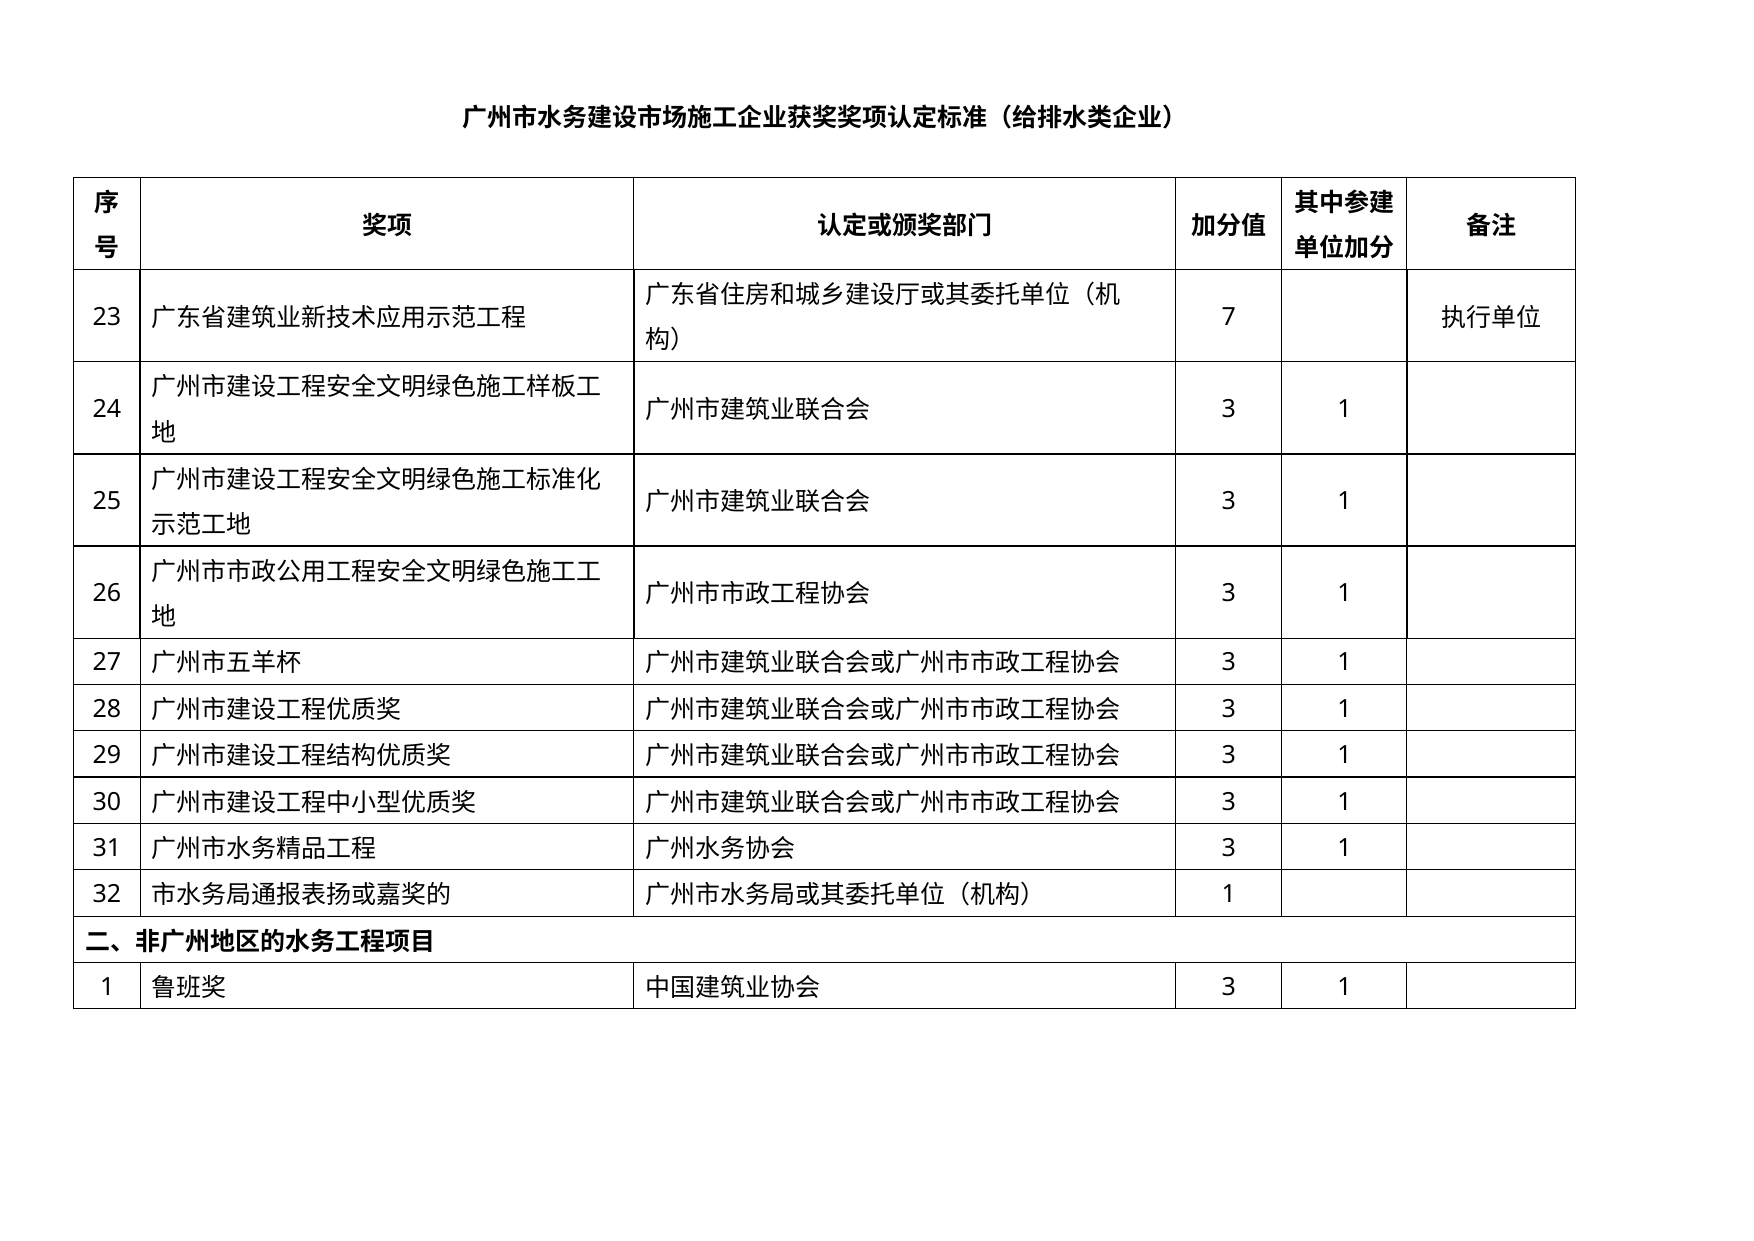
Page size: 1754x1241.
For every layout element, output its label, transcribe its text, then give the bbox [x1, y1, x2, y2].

table_cell 3 [1176, 547, 1281, 637]
table_cell 1 [1282, 731, 1406, 776]
table_cell [1407, 731, 1575, 776]
table_cell 1 [1282, 778, 1406, 823]
table_cell [1407, 685, 1575, 730]
table_cell 广州市市政公用工程安全文明绿色施工工地 [141, 547, 633, 637]
table_cell 广州市市政工程协会 [635, 547, 1175, 637]
table_cell 24 [74, 362, 139, 453]
table_cell 1 [1282, 362, 1406, 453]
table_cell 广东省建筑业新技术应用示范工程 [141, 270, 633, 361]
table_cell 1 [1282, 824, 1406, 869]
table_cell 1 [1282, 685, 1406, 730]
table_cell 25 [74, 455, 139, 545]
table_cell 3 [1176, 639, 1281, 684]
table_cell 序号 [74, 178, 140, 269]
table_cell [1408, 362, 1575, 453]
table_cell 加分值 [1176, 178, 1281, 269]
table_cell 广州市建设工程安全文明绿色施工标准化示范工地 [141, 455, 633, 545]
table_cell 其中参建单位加分 [1282, 178, 1406, 269]
table_cell [1407, 639, 1575, 684]
table_cell 1 [1282, 963, 1406, 1008]
table_cell [1408, 455, 1575, 545]
table_cell 1 [1282, 547, 1406, 637]
table_cell 1 [1176, 870, 1281, 916]
table_cell 26 [74, 547, 139, 637]
table_cell 3 [1176, 731, 1281, 776]
table_cell 广州市建设工程结构优质奖 [141, 731, 633, 776]
table_cell 广州市水务局或其委托单位（机构） [634, 870, 1175, 916]
table_cell 广州市五羊杯 [141, 639, 633, 684]
table_cell 二、非广州地区的水务工程项目 [74, 917, 1575, 962]
table_cell 7 [1176, 270, 1281, 361]
table_cell 备注 [1407, 178, 1575, 269]
table_cell 3 [1176, 963, 1281, 1008]
table_cell 广州水务协会 [634, 824, 1175, 869]
table_cell 3 [1176, 778, 1281, 823]
table_header 广州市水务建设市场施工企业获奖奖项认定标准（给排水类企业） [74, 93, 1576, 177]
table_cell 鲁班奖 [141, 963, 633, 1008]
table_cell 27 [74, 639, 140, 684]
table_cell 31 [74, 824, 140, 869]
table_cell [1282, 870, 1406, 916]
table_cell 广州市建筑业联合会或广州市市政工程协会 [634, 685, 1175, 730]
table_cell [1407, 963, 1575, 1008]
table_cell [1282, 270, 1406, 361]
table_cell 中国建筑业协会 [634, 963, 1175, 1008]
table_cell 1 [1282, 455, 1406, 545]
table_cell 3 [1176, 824, 1281, 869]
table_cell 认定或颁奖部门 [634, 178, 1175, 269]
table_cell 广州市建设工程优质奖 [141, 685, 633, 730]
table_cell 29 [74, 731, 140, 776]
table_cell 32 [74, 870, 140, 916]
table_cell 30 [74, 778, 140, 823]
table_cell 广州市水务精品工程 [141, 824, 633, 869]
table_cell [1407, 870, 1575, 916]
table_cell 市水务局通报表扬或嘉奖的 [141, 870, 633, 916]
table_cell [1408, 547, 1575, 637]
table_cell 广州市建筑业联合会 [635, 455, 1175, 545]
table_cell 广州市建筑业联合会 [635, 362, 1175, 453]
table_cell 广州市建筑业联合会或广州市市政工程协会 [634, 778, 1175, 823]
table_cell 28 [74, 685, 140, 730]
table_cell [1407, 824, 1575, 869]
table_cell 3 [1176, 362, 1281, 453]
table_cell 奖项 [141, 178, 633, 269]
table_cell 广州市建筑业联合会或广州市市政工程协会 [634, 639, 1175, 684]
table_cell 23 [74, 270, 139, 361]
table_cell 1 [74, 963, 140, 1008]
table_cell 广州市建设工程安全文明绿色施工样板工地 [141, 362, 633, 453]
table_cell 广州市建设工程中小型优质奖 [141, 778, 633, 823]
table_cell 3 [1176, 685, 1281, 730]
table_cell 1 [1282, 639, 1406, 684]
table_cell 广东省住房和城乡建设厅或其委托单位（机构） [635, 270, 1175, 361]
table_cell [1407, 778, 1575, 823]
table_cell 3 [1176, 455, 1281, 545]
table_cell 广州市建筑业联合会或广州市市政工程协会 [634, 731, 1175, 776]
table_cell 执行单位 [1408, 270, 1575, 361]
